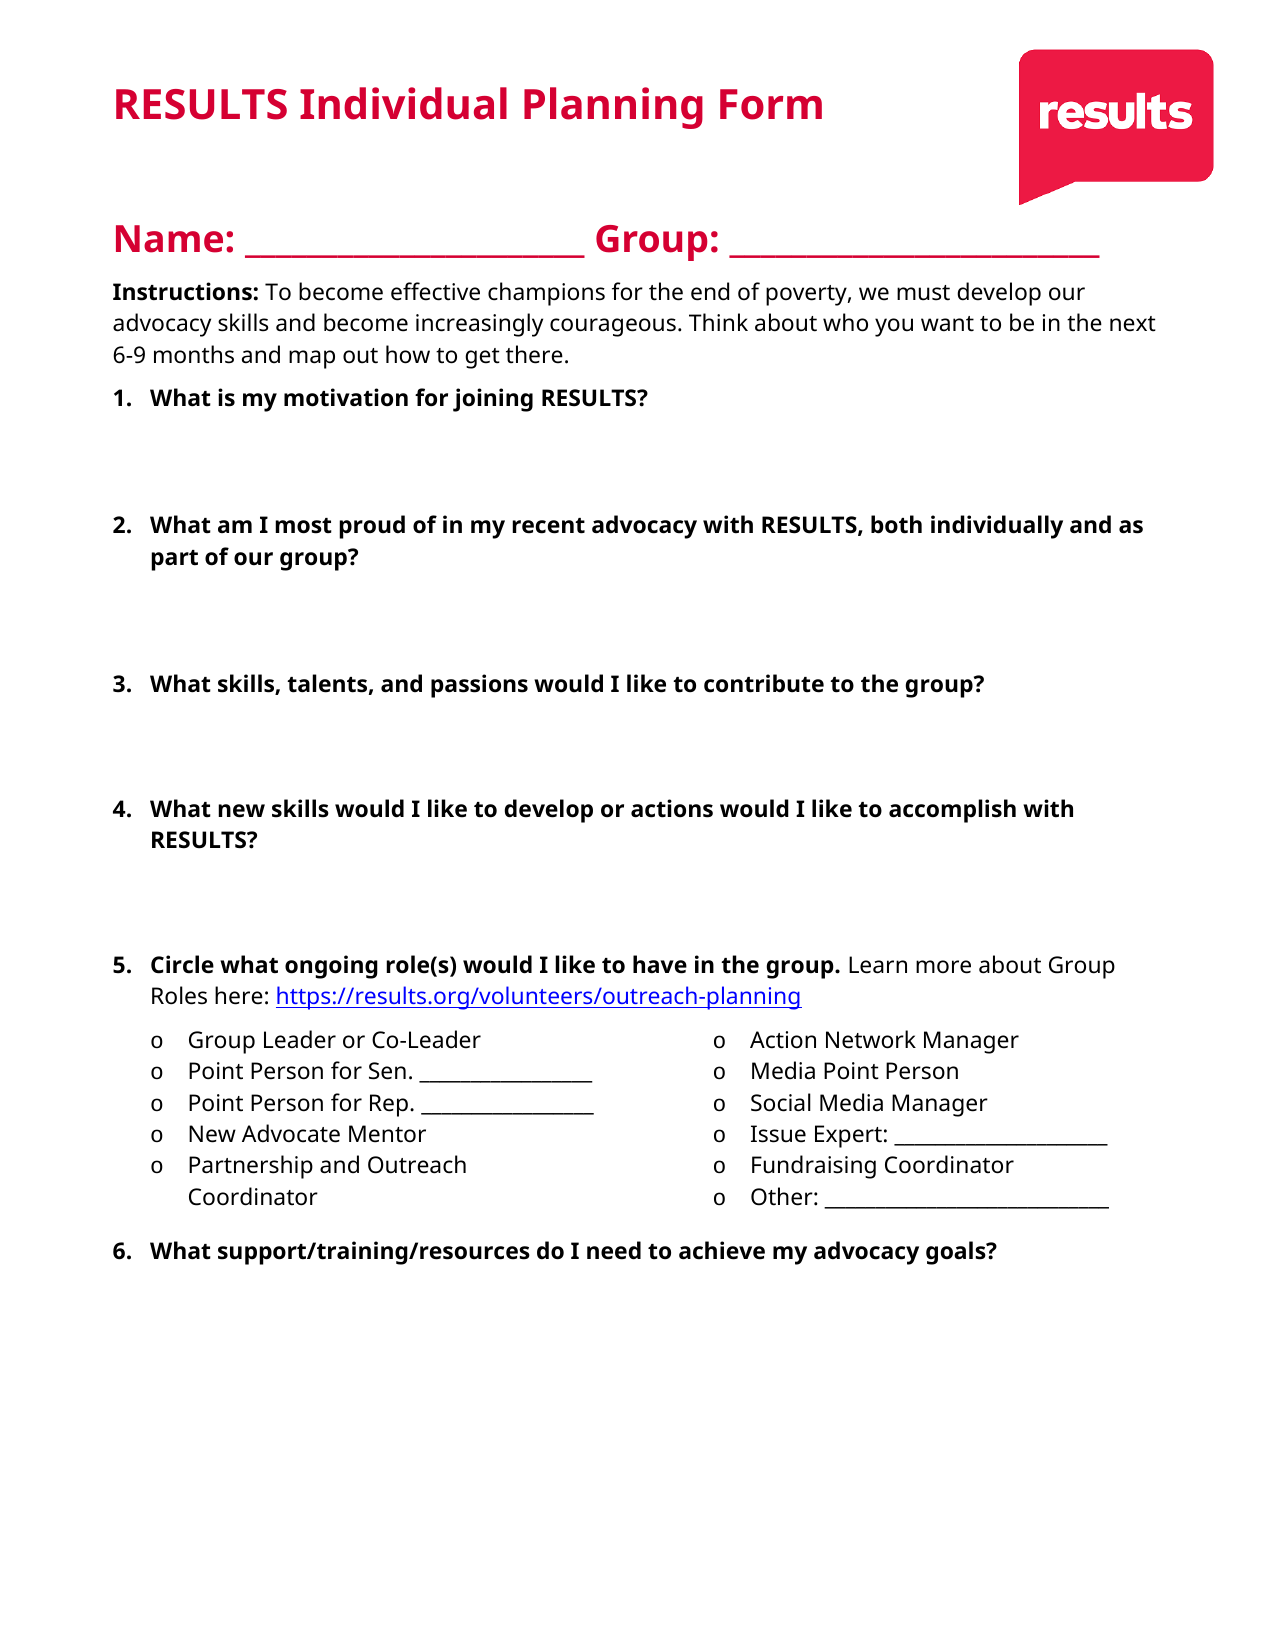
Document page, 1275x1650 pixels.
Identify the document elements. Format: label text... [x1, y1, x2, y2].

list Issue Expert: _____________________ [712, 1118, 1162, 1149]
list New Advocate Mentor [150, 1118, 600, 1149]
picture [995, 41, 1230, 219]
list What am I most proud of in my recent advocacy with RESULTS, both individually and as part of our group? [112, 509, 1162, 572]
list What is my motivation for joining RESULTS? [112, 382, 1162, 413]
list Media Point Person [712, 1055, 1162, 1087]
subtitle Name: ______________________ Group: ________________________ [112, 212, 1162, 263]
list What skills, talents, and passions would I like to contribute to the group? [112, 668, 1162, 699]
list Partnership and Outreach Coordinator [150, 1149, 600, 1212]
list Point Person for Rep. _________________ [150, 1087, 600, 1118]
list Other: ____________________________ [712, 1181, 1162, 1212]
list Social Media Manager [712, 1087, 1162, 1118]
text Instructions: To become effective champions for the end of poverty, we must develop our advocacy skills and become increasingly courageous. Think about who you want to be in the next 6-9 months and map out how to get there. [112, 276, 1162, 370]
list Group Leader or Co-Leader [150, 1024, 600, 1055]
list Fundraising Coordinator [712, 1149, 1162, 1181]
list Circle what ongoing role(s) would I like to have in the group. Learn more about Group Roles here: https://results.org/volunteers/outreach-planning [112, 949, 1162, 1011]
list Point Person for Sen. _________________ [150, 1055, 600, 1087]
list What support/training/resources do I need to achieve my advocacy goals? [112, 1235, 1162, 1266]
list What new skills would I like to develop or actions would I like to accomplish with RESULTS? [112, 793, 1162, 855]
list Action Network Manager [712, 1024, 1162, 1055]
